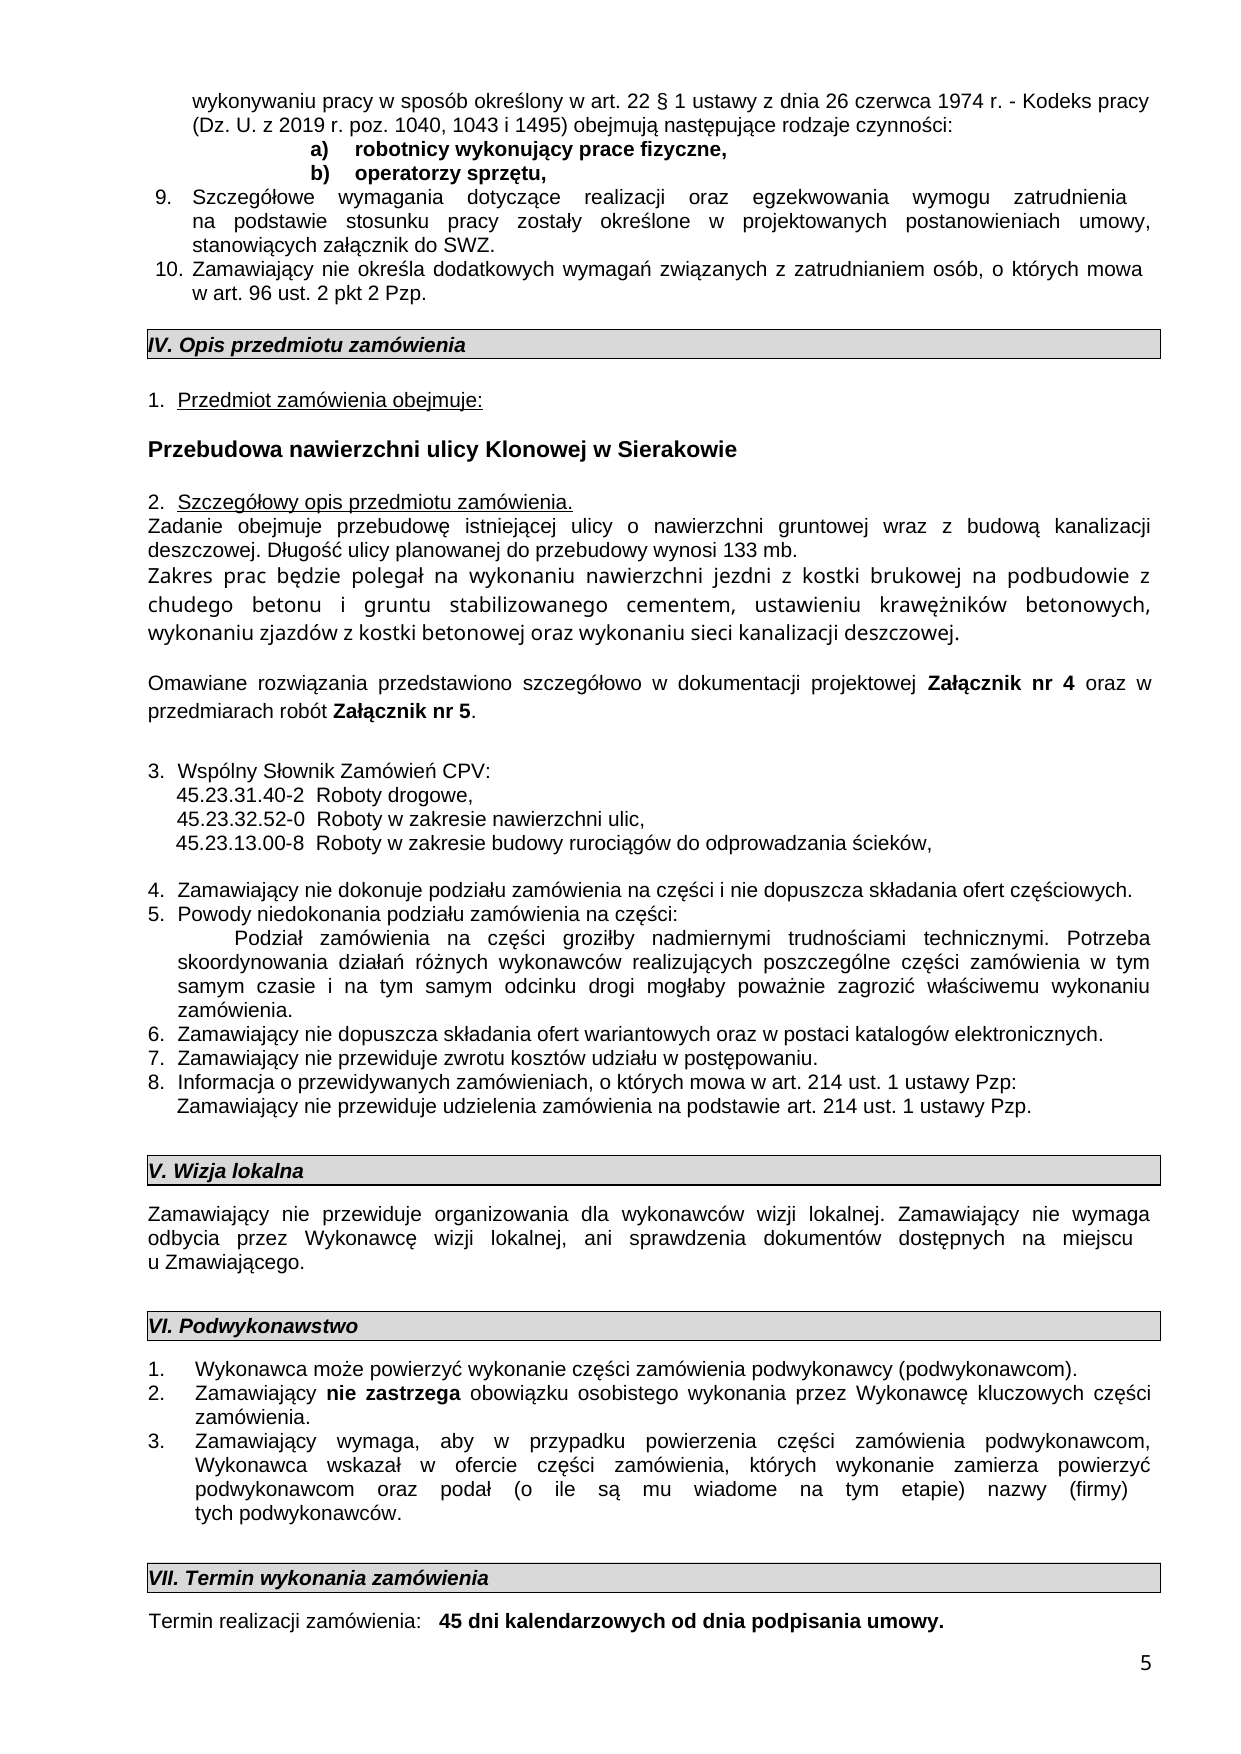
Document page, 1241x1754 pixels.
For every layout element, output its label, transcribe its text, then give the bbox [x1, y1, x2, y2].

list Szczegółowy opis przedmiotu zamówienia. [148, 490, 1152, 514]
list Szczegółowe wymagania dotyczące realizacji oraz egzekwowania wymogu zatrudnienia na podstawie stosunku pracy zostały określone w projektowanych postanowieniach umowy, stanowiących załącznik do SWZ. [155, 184, 1152, 256]
list Podział zamówienia na części groziłby nadmiernymi trudnościami technicznymi. Potrzeba skoordynowania działań różnych wykonawców realizujących poszczególne części zamówienia w tym samym czasie i na tym samym odcinku drogi mogłaby poważnie zagrozić właściwemu wykonaniu zamówienia. [148, 926, 1152, 1022]
subtitle VII. Termin wykonania zamówienia [148, 1564, 1160, 1592]
text Omawiane rozwiązania przedstawiono szczegółowo w dokumentacji projektowej Załącznik nr 4 oraz w przedmiarach robót Załącznik nr 5. [148, 671, 1152, 722]
list Zamawiający nie dokonuje podziału zamówienia na części i nie dopuszcza składania ofert częściowych. [148, 878, 1152, 902]
subtitle VI. Podwykonawstwo [148, 1312, 1160, 1340]
list Zadanie obejmuje przebudowę istniejącej ulicy o nawierzchni gruntowej wraz z budową kanalizacji deszczowej. Długość ulicy planowanej do przebudowy wynosi 133 mb. [148, 514, 1152, 562]
list Przedmiot zamówienia obejmuje: [148, 388, 1152, 412]
list Wykonawca może powierzyć wykonanie części zamówienia podwykonawcy (podwykonawcom). [148, 1357, 1152, 1381]
text 45.23.13.00-8 Roboty w zakresie budowy rurociągów do odprowadzania ścieków, [118, 830, 1152, 854]
text Przebudowa nawierzchni ulicy Klonowej w Sierakowie [148, 436, 1152, 462]
subtitle IV. Opis przedmiotu zamówienia [148, 330, 1160, 358]
list Informacja o przewidywanych zamówieniach, o których mowa w art. 214 ust. 1 ustawy Pzp: [148, 1070, 1152, 1094]
list Wspólny Słownik Zamówień CPV: [148, 758, 1152, 782]
list Zamawiający nie zastrzega obowiązku osobistego wykonania przez Wykonawcę kluczowych części zamówienia. [148, 1381, 1152, 1429]
list 45.23.31.40-2 Roboty drogowe, 45.23.32.52-0 Roboty w zakresie nawierzchni ulic, [118, 782, 1152, 830]
list operatorzy sprzętu, [310, 161, 1152, 184]
list robotnicy wykonujący prace fizyczne, [310, 137, 1152, 161]
list Powody niedokonania podziału zamówienia na części: [148, 902, 1152, 926]
list Zamawiający nie przewiduje zwrotu kosztów udziału w postępowaniu. [148, 1046, 1152, 1070]
list Zamawiający nie dopuszcza składania ofert wariantowych oraz w postaci katalogów elektronicznych. [148, 1022, 1152, 1046]
list Zamawiający nie określa dodatkowych wymagań związanych z zatrudnianiem osób, o których mowa w art. 96 ust. 2 pkt 2 Pzp. [155, 256, 1152, 304]
text Zamawiający nie przewiduje udzielenia zamówienia na podstawie art. 214 ust. 1 ustawy Pzp. [787, 1094, 1152, 1118]
text Zamawiający nie przewiduje organizowania dla wykonawców wizji lokalnej. Zamawiający nie wymaga odbycia przez Wykonawcę wizji lokalnej, ani sprawdzenia dokumentów dostępnych na miejscu u Zmawiającego. [148, 1202, 1152, 1273]
list Zamawiający wymaga, aby w przypadku powierzenia części zamówienia podwykonawcom, Wykonawca wskazał w ofercie części zamówienia, których wykonanie zamierza powierzyć podwykonawcom oraz podał (o ile są mu wiadome na tym etapie) nazwy (firmy) tych podwykonawców. [148, 1429, 1152, 1525]
text Termin realizacji zamówienia: 45 dni kalendarzowych od dnia podpisania umowy. [148, 1609, 1152, 1633]
subtitle V. Wizja lokalna [148, 1156, 1160, 1184]
text Zakres prac będzie polegał na wykonaniu nawierzchni jezdni z kostki brukowej na podbudowie z chudego betonu i gruntu stabilizowanego cementem, ustawieniu krawężników betonowych, wykonaniu zjazdów z kostki betonowej oraz wykonaniu sieci kanalizacji deszczowej. [148, 562, 1152, 647]
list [154, 89, 1152, 137]
